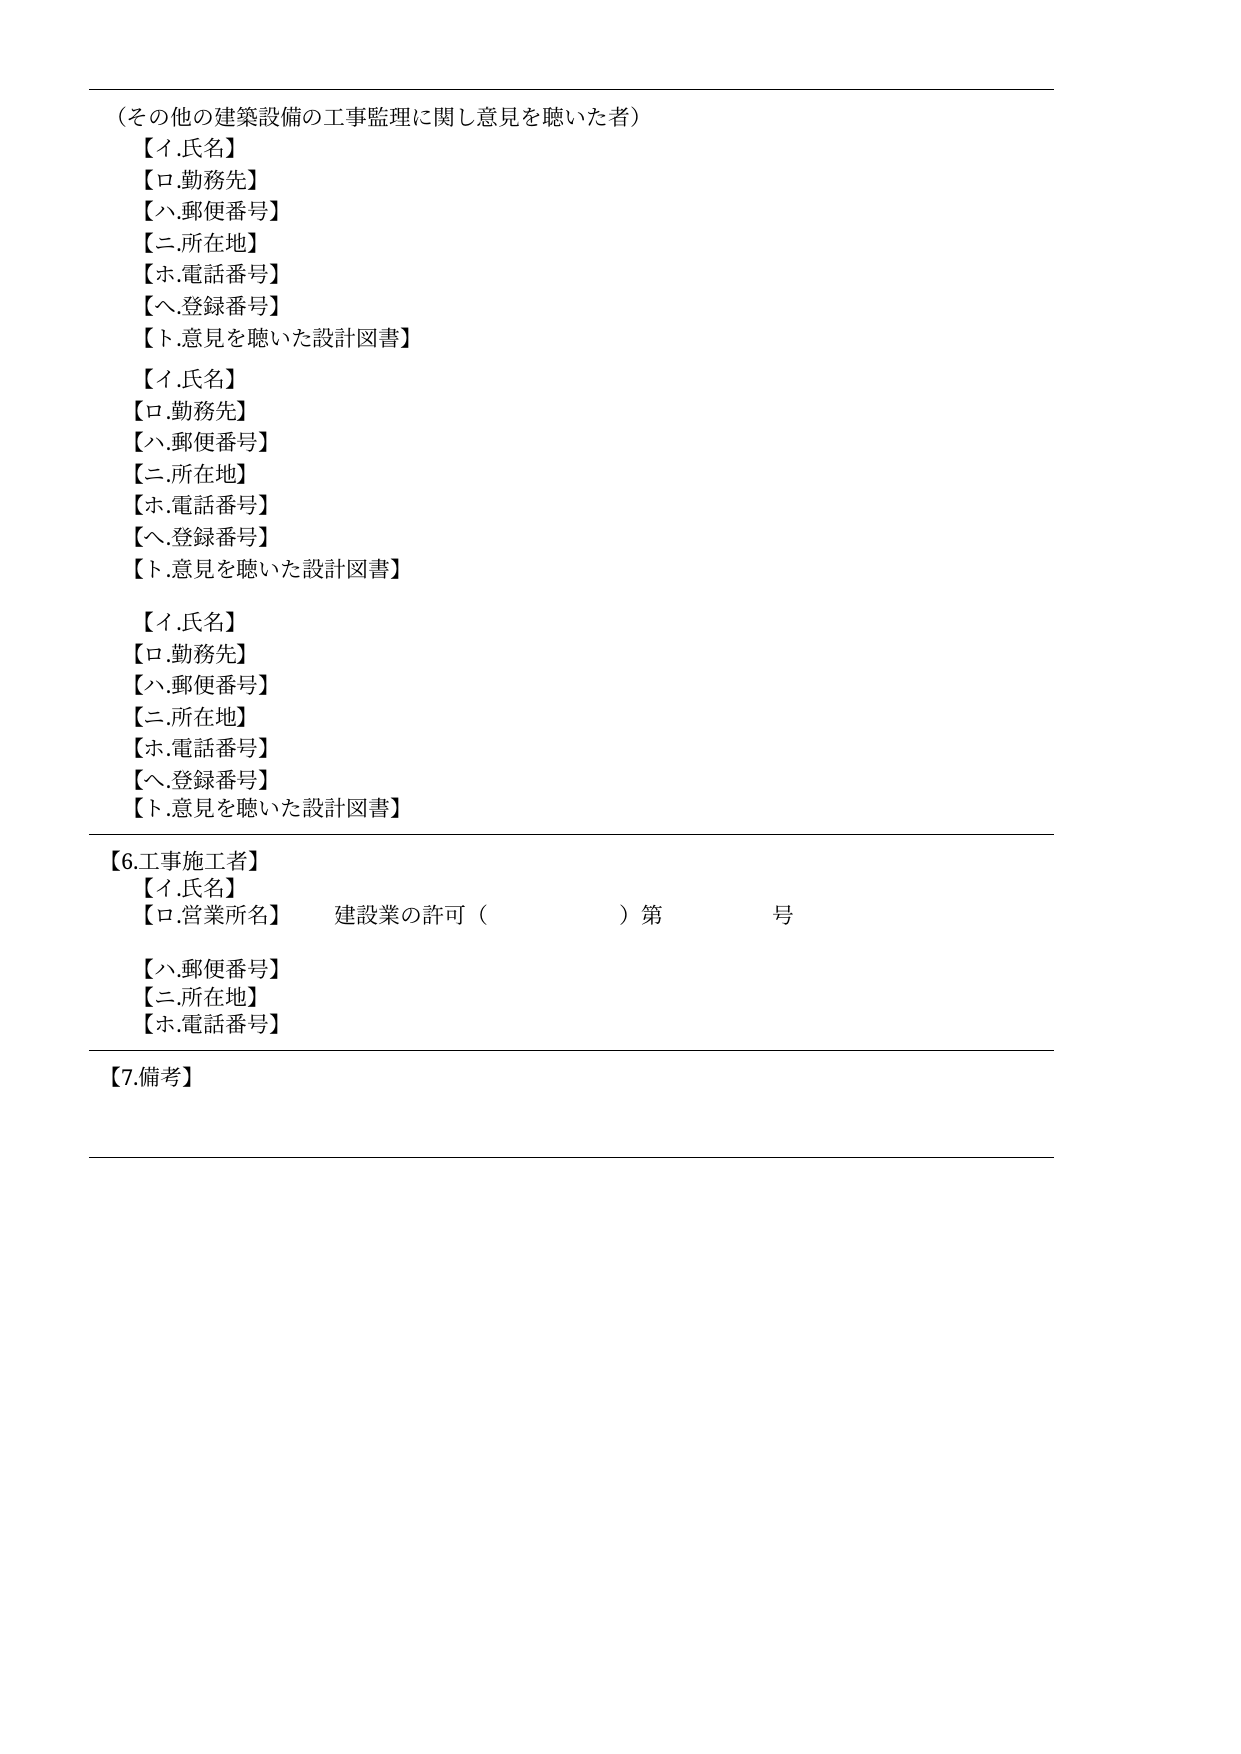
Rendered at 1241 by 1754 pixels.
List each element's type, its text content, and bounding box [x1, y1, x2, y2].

table_cell 【7.備考】 [89, 1051, 1054, 1157]
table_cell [89, 90, 1054, 834]
table_cell 【6.工事施工者】 【イ.氏名】 【ロ.営業所名】 建設業の許可（ ）第 号 【ハ.郵便番号】 【ニ.所在地】 【ホ.電話番号】 [89, 835, 1054, 1050]
